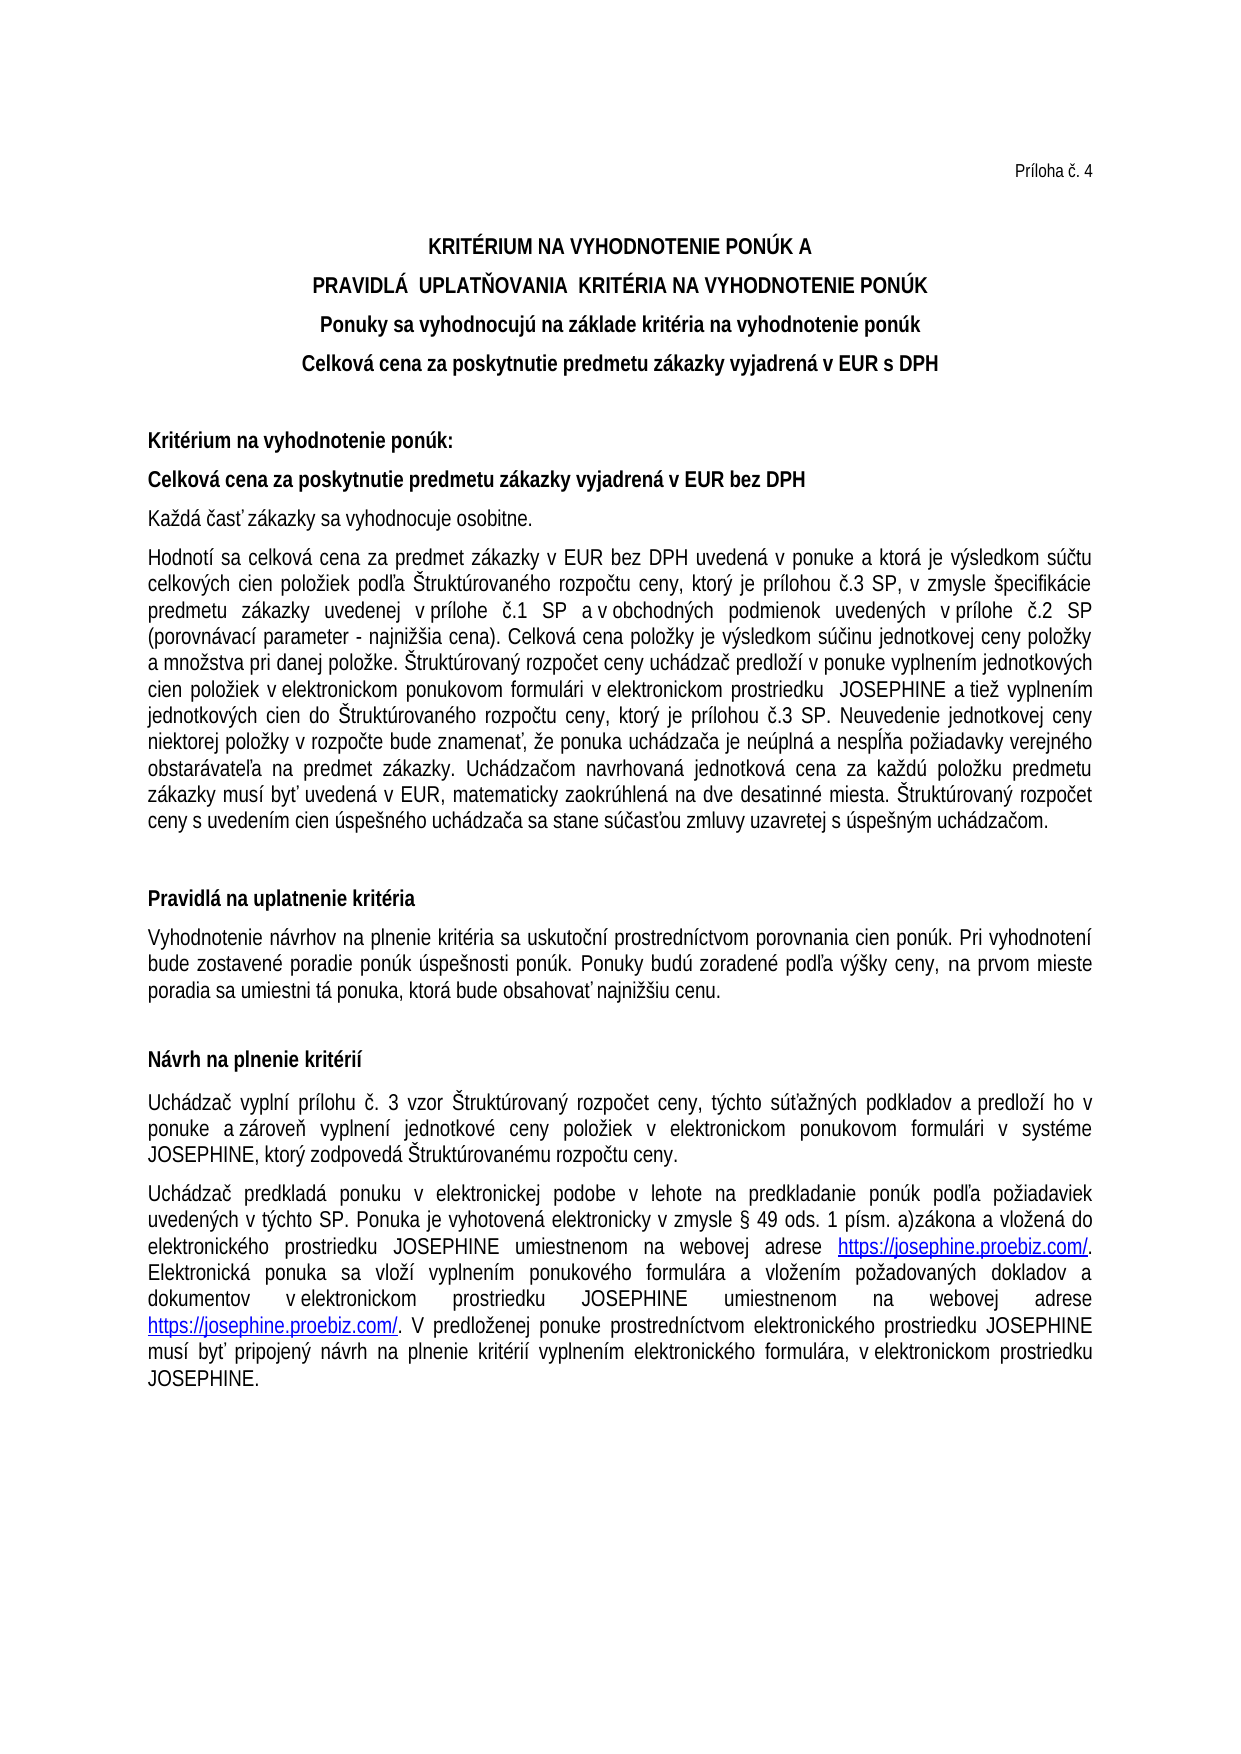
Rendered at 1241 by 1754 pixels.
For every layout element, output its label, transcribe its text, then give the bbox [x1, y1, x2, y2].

text Celková cena za poskytnutie predmetu zákazky vyjadrená v EUR s DPH [148, 349, 1093, 376]
text Príloha č. 4 [148, 160, 1093, 182]
text Každá časť zákazky sa vyhodnocuje osobitne. [148, 505, 1093, 531]
text Návrh na plnenie kritérií [148, 1046, 1093, 1072]
text Ponuky sa vyhodnocujú na základe kritéria na vyhodnotenie ponúk [148, 311, 1093, 337]
text KRITÉRIUM NA VYHODNOTENIE PONÚK A [148, 233, 1093, 259]
text PRAVIDLÁ UPLATŇOVANIA KRITÉRIA NA VYHODNOTENIE PONÚK [148, 272, 1093, 298]
text Kritérium na vyhodnotenie ponúk: [148, 427, 1093, 454]
text Vyhodnotenie návrhov na plnenie kritéria sa uskutoční prostredníctvom porovnania cien ponúk. Pri vyhodnotení bude zostavené poradie ponúk úspešnosti ponúk. Ponuky budú zoradené podľa výšky ceny, na prvom mieste poradia sa umiestni tá ponuka, ktorá bude obsahovať najnižšiu cenu. [148, 924, 1093, 1003]
text Hodnotí sa celková cena za predmet zákazky v EUR bez DPH uvedená v ponuke a ktorá je výsledkom súčtu celkových cien položiek podľa Štruktúrovaného rozpočtu ceny, ktorý je prílohou č.3 SP, v zmysle špecifikácie predmetu zákazky uvedenej v prílohe č.1 SP a v obchodných podmienok uvedených v prílohe č.2 SP (porovnávací parameter - najnižšia cena). Celková cena položky je výsledkom súčinu jednotkovej ceny položky a množstva pri danej položke. Štruktúrovaný rozpočet ceny uchádzač predloží v ponuke vyplnením jednotkových cien položiek v elektronickom ponukovom formulári v elektronickom prostriedku JOSEPHINE a tiež vyplnením jednotkových cien do Štruktúrovaného rozpočtu ceny, ktorý je prílohou č.3 SP. Neuvedenie jednotkovej ceny niektorej položky v rozpočte bude znamenať, že ponuka uchádzača je neúplná a nespĺňa požiadavky verejného obstarávateľa na predmet zákazky. Uchádzačom navrhovaná jednotková cena za každú položku predmetu zákazky musí byť uvedená v EUR, matematicky zaokrúhlená na dve desatinné miesta. Štruktúrovaný rozpočet ceny s uvedením cien úspešného uchádzača sa stane súčasťou zmluvy uzavretej s úspešným uchádzačom. [148, 544, 1093, 834]
text Celková cena za poskytnutie predmetu zákazky vyjadrená v EUR bez DPH [148, 466, 1093, 492]
text Pravidlá na uplatnenie kritéria [148, 885, 1093, 911]
text Uchádzač predkladá ponuku v elektronickej podobe v lehote na predkladanie ponúk podľa požiadaviek uvedených v týchto SP. Ponuka je vyhotovená elektronicky v zmysle § 49 ods. 1 písm. a)zákona a vložená do elektronického prostriedku JOSEPHINE umiestnenom na webovej adrese https://josephine.proebiz.com/. Elektronická ponuka sa vloží vyplnením ponukového formulára a vložením požadovaných dokladov a dokumentov v elektronickom prostriedku JOSEPHINE umiestnenom na webovej adrese https://josephine.proebiz.com/. V predloženej ponuke prostredníctvom elektronického prostriedku JOSEPHINE musí byť pripojený návrh na plnenie kritérií vyplnením elektronického formulára, v elektronickom prostriedku JOSEPHINE. [148, 1180, 1093, 1391]
text Uchádzač vyplní prílohu č. 3 vzor Štruktúrovaný rozpočet ceny, týchto súťažných podkladov a predloží ho v ponuke a zároveň vyplnení jednotkové ceny položiek v elektronickom ponukovom formulári v systéme JOSEPHINE, ktorý zodpovedá Štruktúrovanému rozpočtu ceny. [148, 1088, 1093, 1167]
